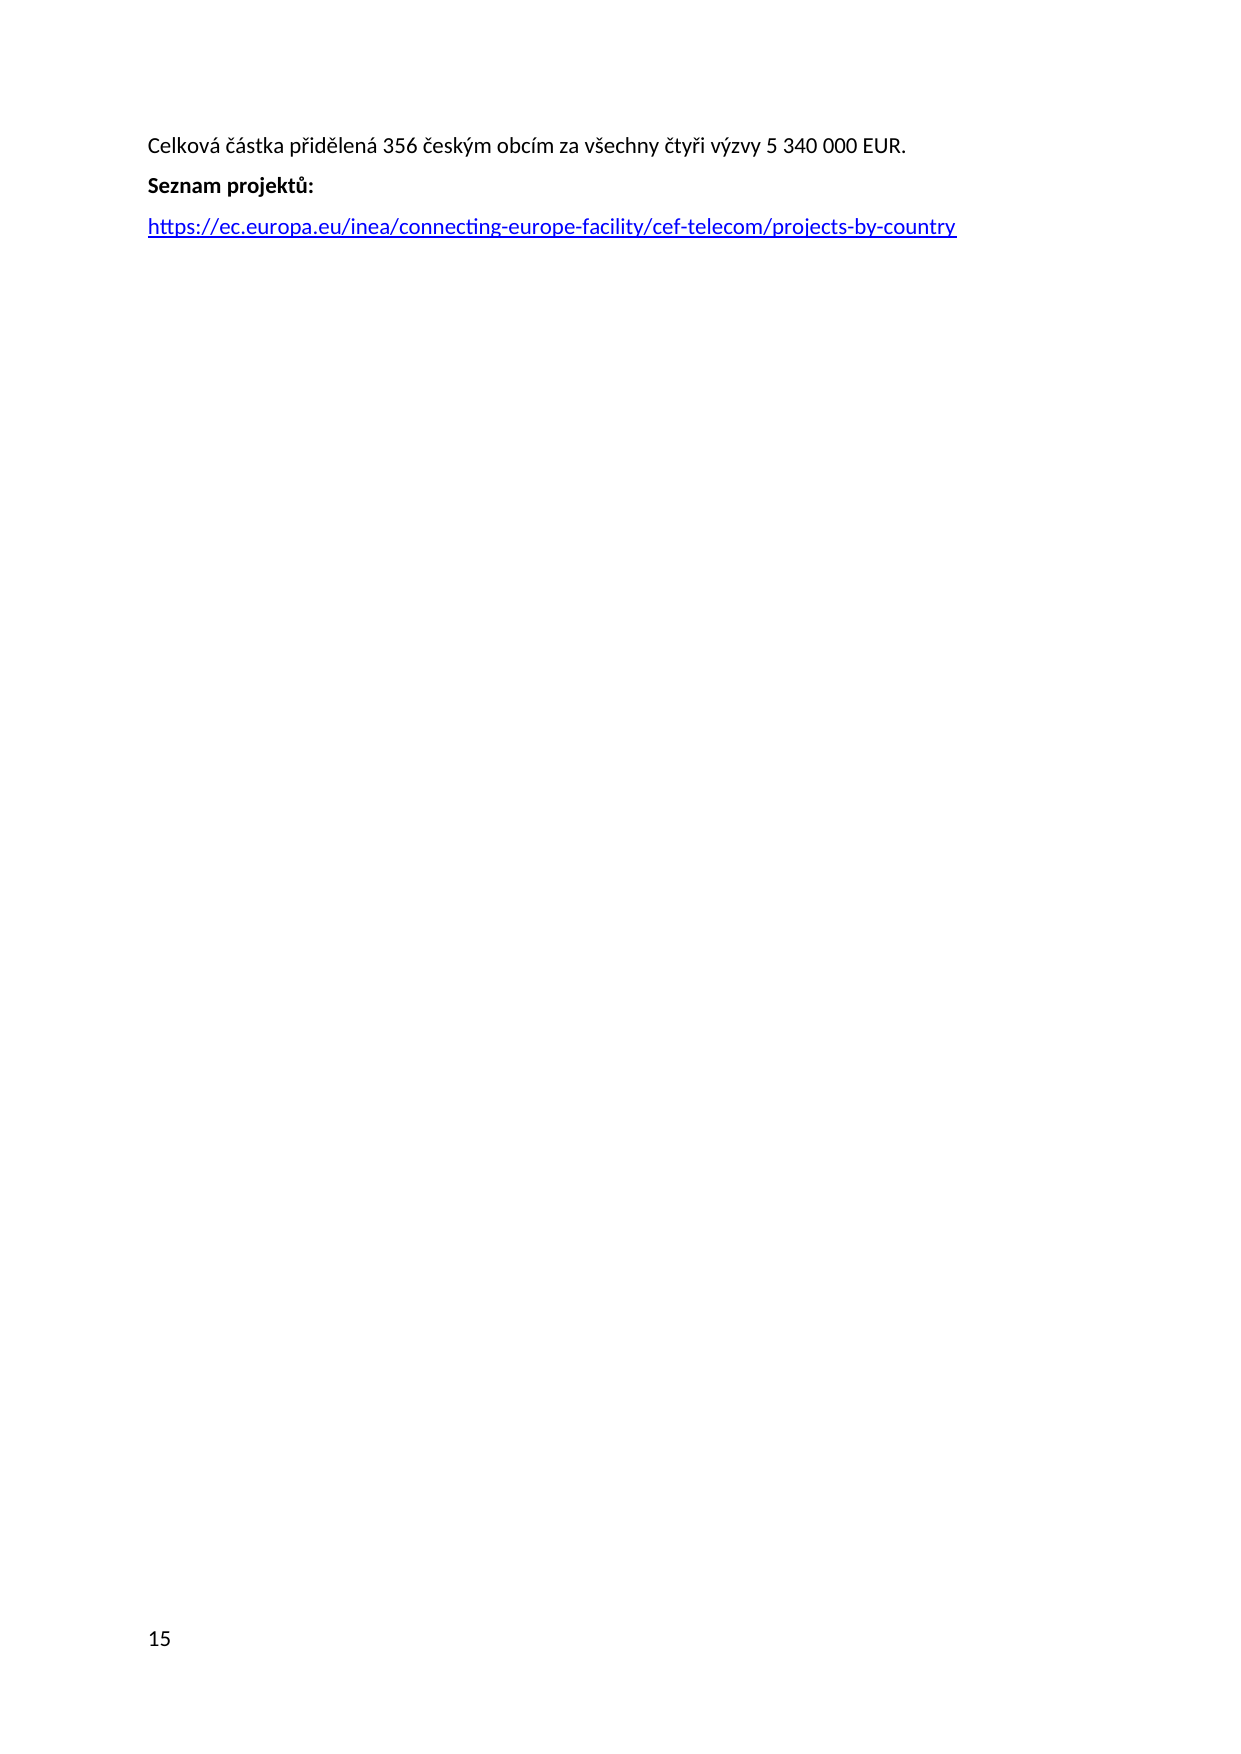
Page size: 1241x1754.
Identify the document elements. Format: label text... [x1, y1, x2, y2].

text https://ec.europa.eu/inea/connecting-europe-facility/cef-telecom/projects-by-country [148, 212, 1093, 240]
text Celková částka přidělená 356 českým obcím za všechny čtyři výzvy 5 340 000 EUR. [148, 131, 1093, 159]
subtitle Seznam projektů: [148, 172, 1093, 199]
